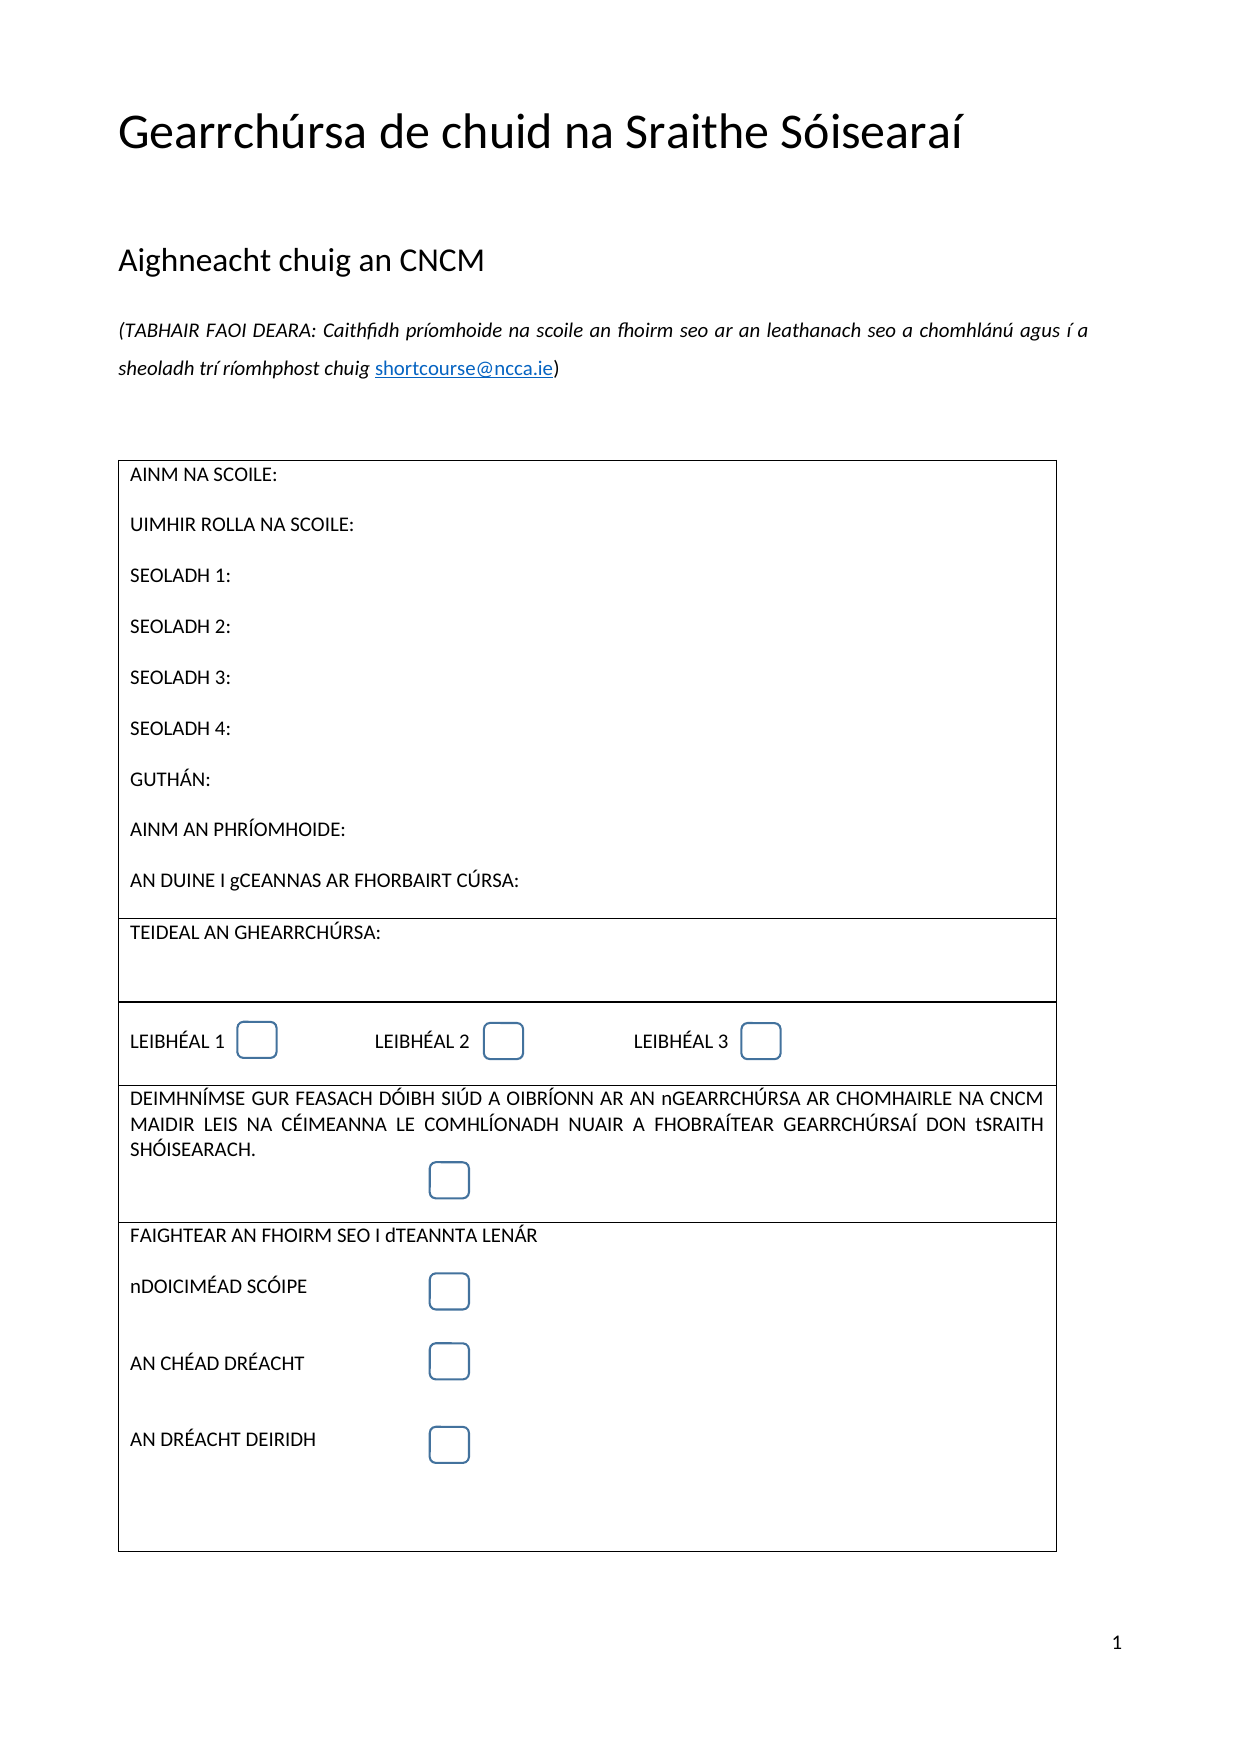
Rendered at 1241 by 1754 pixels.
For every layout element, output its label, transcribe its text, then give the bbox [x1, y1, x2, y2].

text Aighneacht chuig an CNCM [118, 239, 1122, 280]
text (TABHAIR FAOI DEARA: Caithfidh príomhoide na scoile an fhoirm seo ar an leathanach seo a chomhlánú agus í a sheoladh trí ríomhphost chuig shortcourse@ncca.ie) [118, 317, 1093, 380]
table_header AINM NA SCOILE: UIMHIR ROLLA NA SCOILE: SEOLADH 1: SEOLADH 2: SEOLADH 3: SEOLADH 4: GUTHÁN: AINM AN PHRÍOMHOIDE: AN DUINE I gCEANNAS AR FHORBAIRT CÚRSA: [119, 461, 1056, 918]
table_cell FAIGHTEAR AN FHOIRM SEO I dTEANNTA LENÁR nDOICIMÉAD SCÓIPE AN CHÉAD DRÉACHT AN DRÉACHT DEIRIDH [119, 1223, 1056, 1551]
table_cell LEIBHÉAL 1 LEIBHÉAL 2 LEIBHÉAL 3 [119, 1003, 1056, 1084]
table_cell TEIDEAL AN GHEARRCHÚRSA: [119, 919, 1056, 1001]
table_cell DEIMHNÍMSE GUR FEASACH DÓIBH SIÚD A OIBRÍONN AR AN nGEARRCHÚRSA AR CHOMHAIRLE NA CNCM MAIDIR LEIS NA CÉIMEANNA LE COMHLÍONADH NUAIR A FHOBRAÍTEAR GEARRCHÚRSAÍ DON tSRAITH SHÓISEARACH. [119, 1086, 1056, 1222]
text Gearrchúrsa de chuid na Sraithe Sóisearaí [118, 100, 1122, 161]
